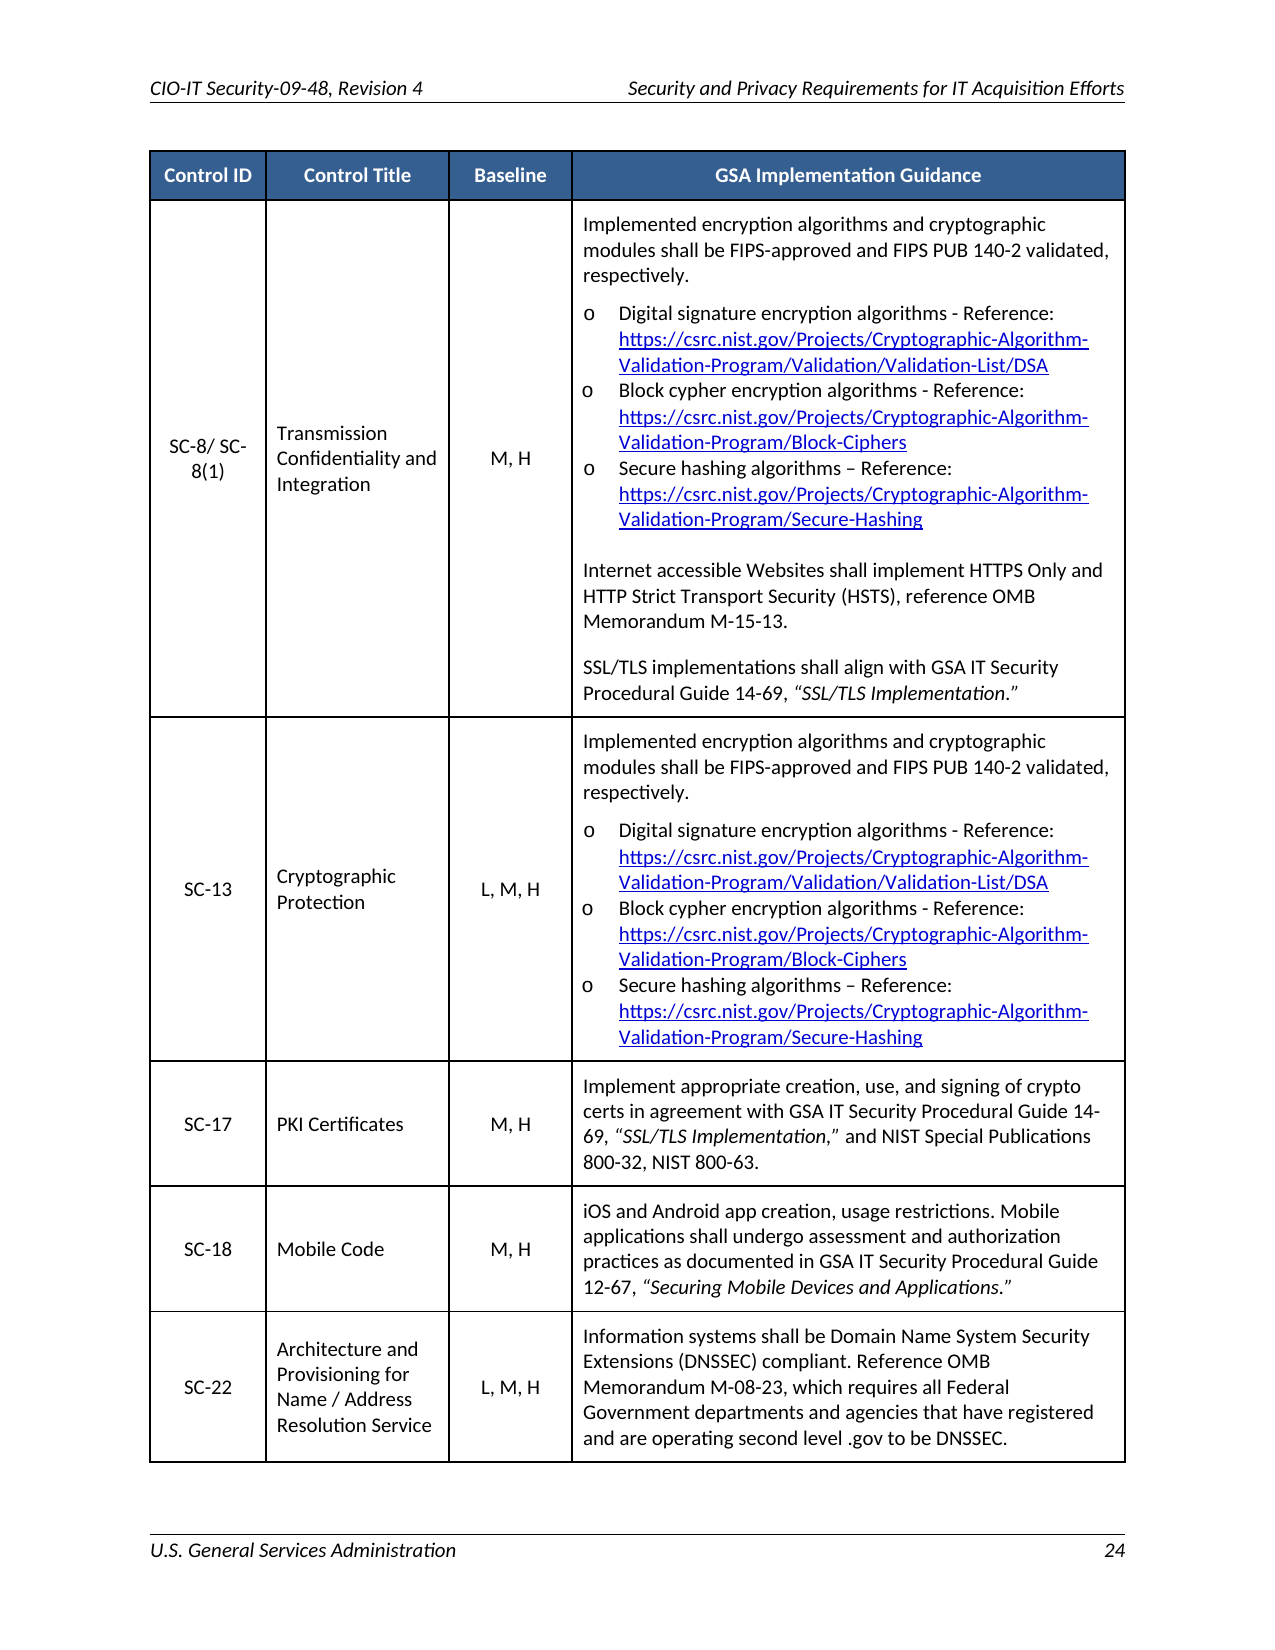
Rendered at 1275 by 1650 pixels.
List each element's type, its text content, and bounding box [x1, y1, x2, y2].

table_cell PKI Certificates [267, 1062, 448, 1185]
table_cell M, H [450, 1062, 571, 1185]
table_header Control Title [267, 152, 448, 199]
table_cell M, H [450, 201, 571, 716]
table_cell SC-17 [151, 1062, 265, 1185]
table_cell Implemented encryption algorithms and cryptographic modules shall be FIPS-approved and FIPS PUB 140-2 validated, respectively. Digital signature encryption algorithms - Reference: https://csrc.nist.gov/Projects/Cryptographic-Algorithm-Validation-Program/Validation/Validation-List/DSA Block cypher encryption algorithms - Reference: https://csrc.nist.gov/Projects/Cryptographic-Algorithm-Validation-Program/Block-Ciphers Secure hashing algorithms – Reference: https://csrc.nist.gov/Projects/Cryptographic-Algorithm-Validation-Program/Secure-Hashing Internet accessible Websites shall implement HTTPS Only and HTTP Strict Transport Security (HSTS), reference OMB Memorandum M-15-13. SSL/TLS implementations shall align with GSA IT Security Procedural Guide 14-69, “SSL/TLS Implementation.” [573, 201, 1124, 716]
table_header GSA Implementation Guidance [573, 152, 1124, 199]
table_cell Mobile Code [267, 1187, 448, 1311]
table_cell SC-8/ SC-8(1) [151, 201, 265, 716]
table_cell L, M, H [450, 1312, 571, 1461]
table_cell Transmission Confidentiality and Integration [267, 201, 448, 716]
table_cell SC-22 [151, 1312, 265, 1461]
table_cell Cryptographic Protection [267, 718, 448, 1060]
table_header Baseline [450, 152, 571, 199]
table_header Control ID [151, 152, 265, 199]
table_cell Implement appropriate creation, use, and signing of crypto certs in agreement with GSA IT Security Procedural Guide 14-69, “SSL/TLS Implementation,” and NIST Special Publications 800-32, NIST 800-63. [573, 1062, 1124, 1185]
table_cell Implemented encryption algorithms and cryptographic modules shall be FIPS-approved and FIPS PUB 140-2 validated, respectively. Digital signature encryption algorithms - Reference: https://csrc.nist.gov/Projects/Cryptographic-Algorithm-Validation-Program/Validation/Validation-List/DSA Block cypher encryption algorithms - Reference: https://csrc.nist.gov/Projects/Cryptographic-Algorithm-Validation-Program/Block-Ciphers Secure hashing algorithms – Reference: https://csrc.nist.gov/Projects/Cryptographic-Algorithm-Validation-Program/Secure-Hashing [573, 718, 1124, 1060]
table_cell Architecture and Provisioning for Name / Address Resolution Service [267, 1312, 448, 1461]
table_cell SC-13 [151, 718, 265, 1060]
table_cell SC-18 [151, 1187, 265, 1311]
table_cell Information systems shall be Domain Name System Security Extensions (DNSSEC) compliant. Reference OMB Memorandum M-08-23, which requires all Federal Government departments and agencies that have registered and are operating second level .gov to be DNSSEC. [573, 1312, 1124, 1461]
table_cell iOS and Android app creation, usage restrictions. Mobile applications shall undergo assessment and authorization practices as documented in GSA IT Security Procedural Guide 12-67, “Securing Mobile Devices and Applications.” [573, 1187, 1124, 1311]
table_cell L, M, H [450, 718, 571, 1060]
table_cell M, H [450, 1187, 571, 1311]
